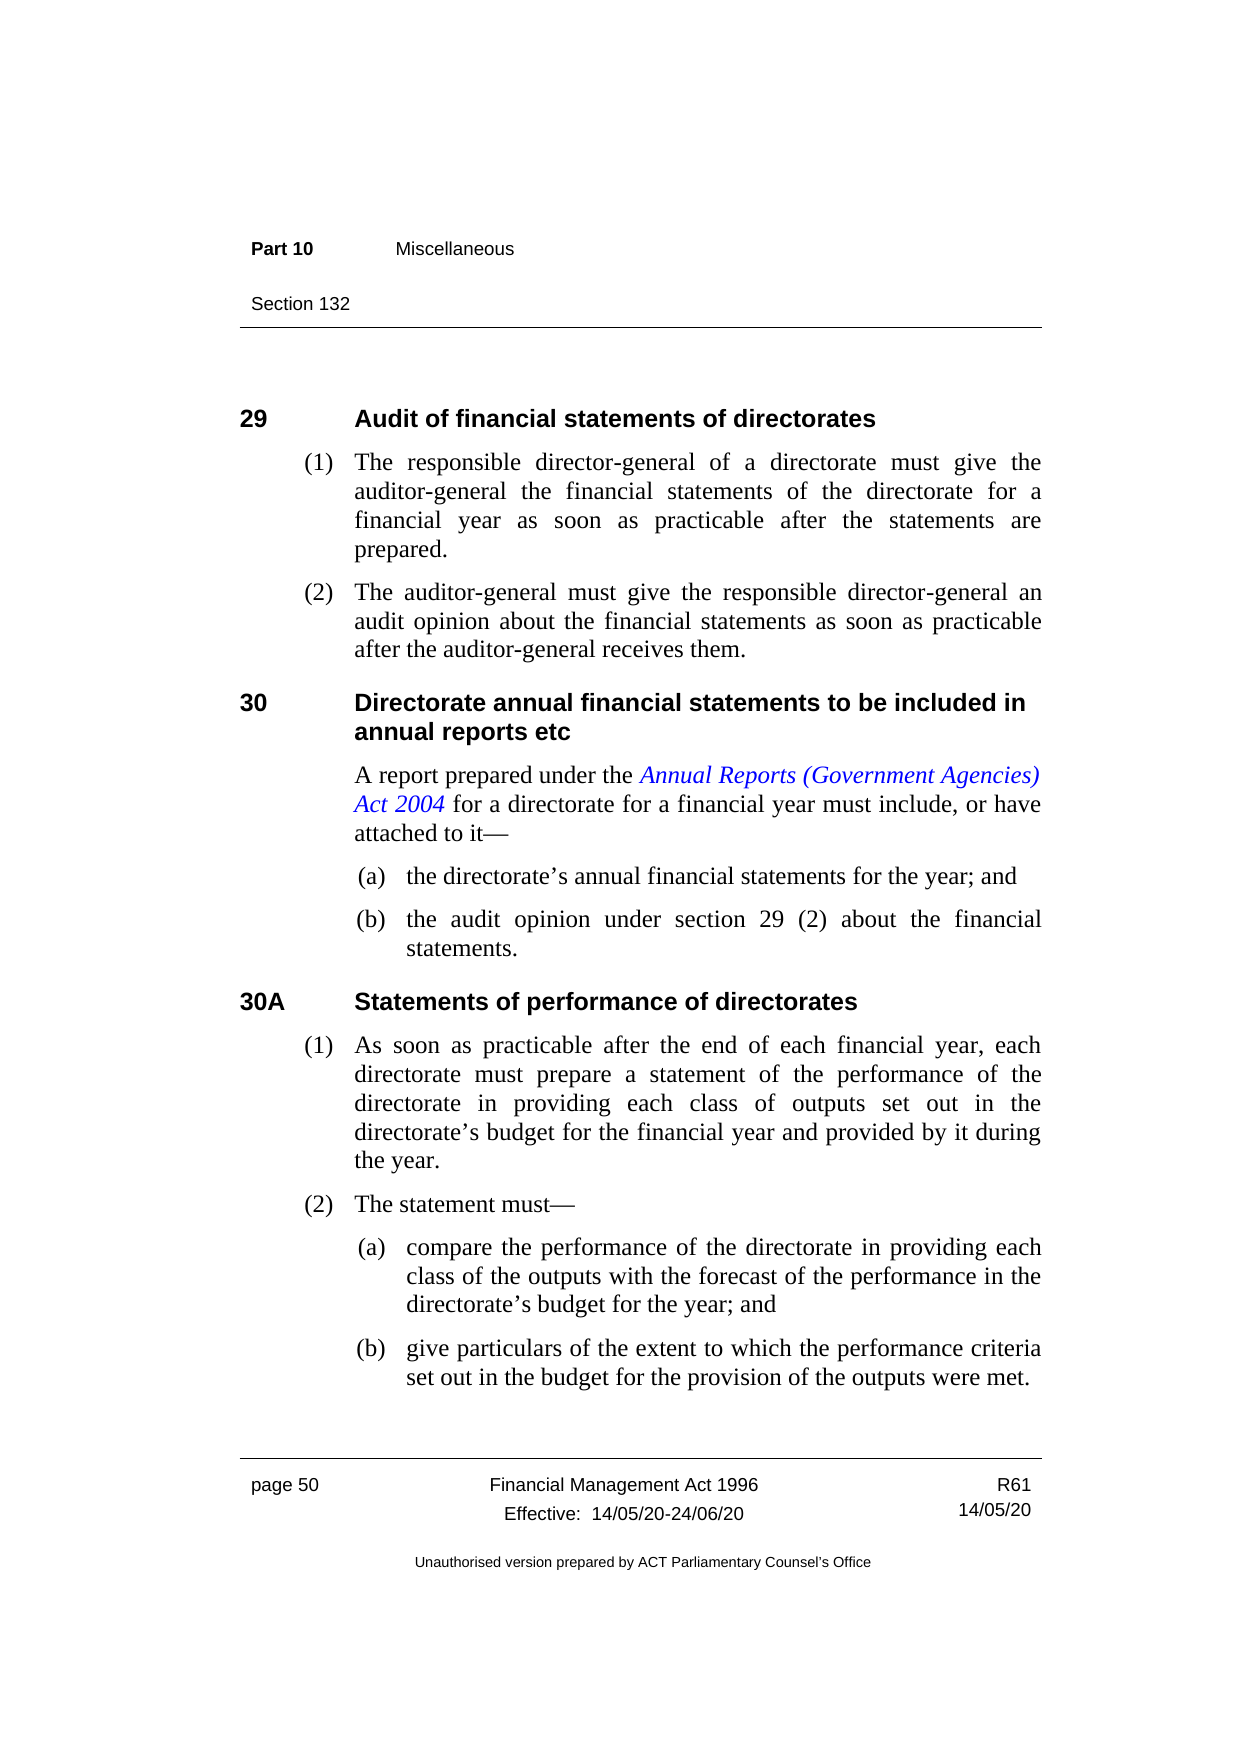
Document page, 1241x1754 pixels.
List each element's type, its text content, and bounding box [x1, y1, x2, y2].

text (a) the directorate’s annual financial statements for the year; and [239, 861, 1042, 890]
text (b) give particulars of the extent to which the performance criteria set out in the budget for the provision of the outputs were met. [239, 1333, 1042, 1390]
text (1) As soon as practicable after the end of each financial year, each directorate must prepare a statement of the performance of the directorate in providing each class of outputs set out in the directorate’s budget for the financial year and provided by it during the year. [239, 1030, 1042, 1174]
text (b) the audit opinion under section 29 (2) about the financial statements. [239, 904, 1042, 962]
text (2) The statement must— [239, 1189, 1042, 1217]
text (a) compare the performance of the directorate in providing each class of the outputs with the forecast of the performance in the directorate’s budget for the year; and [239, 1232, 1042, 1318]
text 30A Statements of performance of directorates [239, 987, 1042, 1016]
text (2) The auditor-general must give the responsible director-general an audit opinion about the financial statements as soon as practicable after the auditor-general receives them. [239, 577, 1042, 663]
text 29 Audit of financial statements of directorates [239, 404, 1042, 433]
text (1) The responsible director-general of a directorate must give the auditor-general the financial statements of the directorate for a financial year as soon as practicable after the statements are prepared. [239, 447, 1042, 562]
text 30 Directorate annual financial statements to be included in annual reports etc [239, 688, 1042, 746]
text A report prepared under the Annual Reports (Government Agencies) Act 2004 for a directorate for a financial year must include, or have attached to it— [354, 760, 1042, 847]
